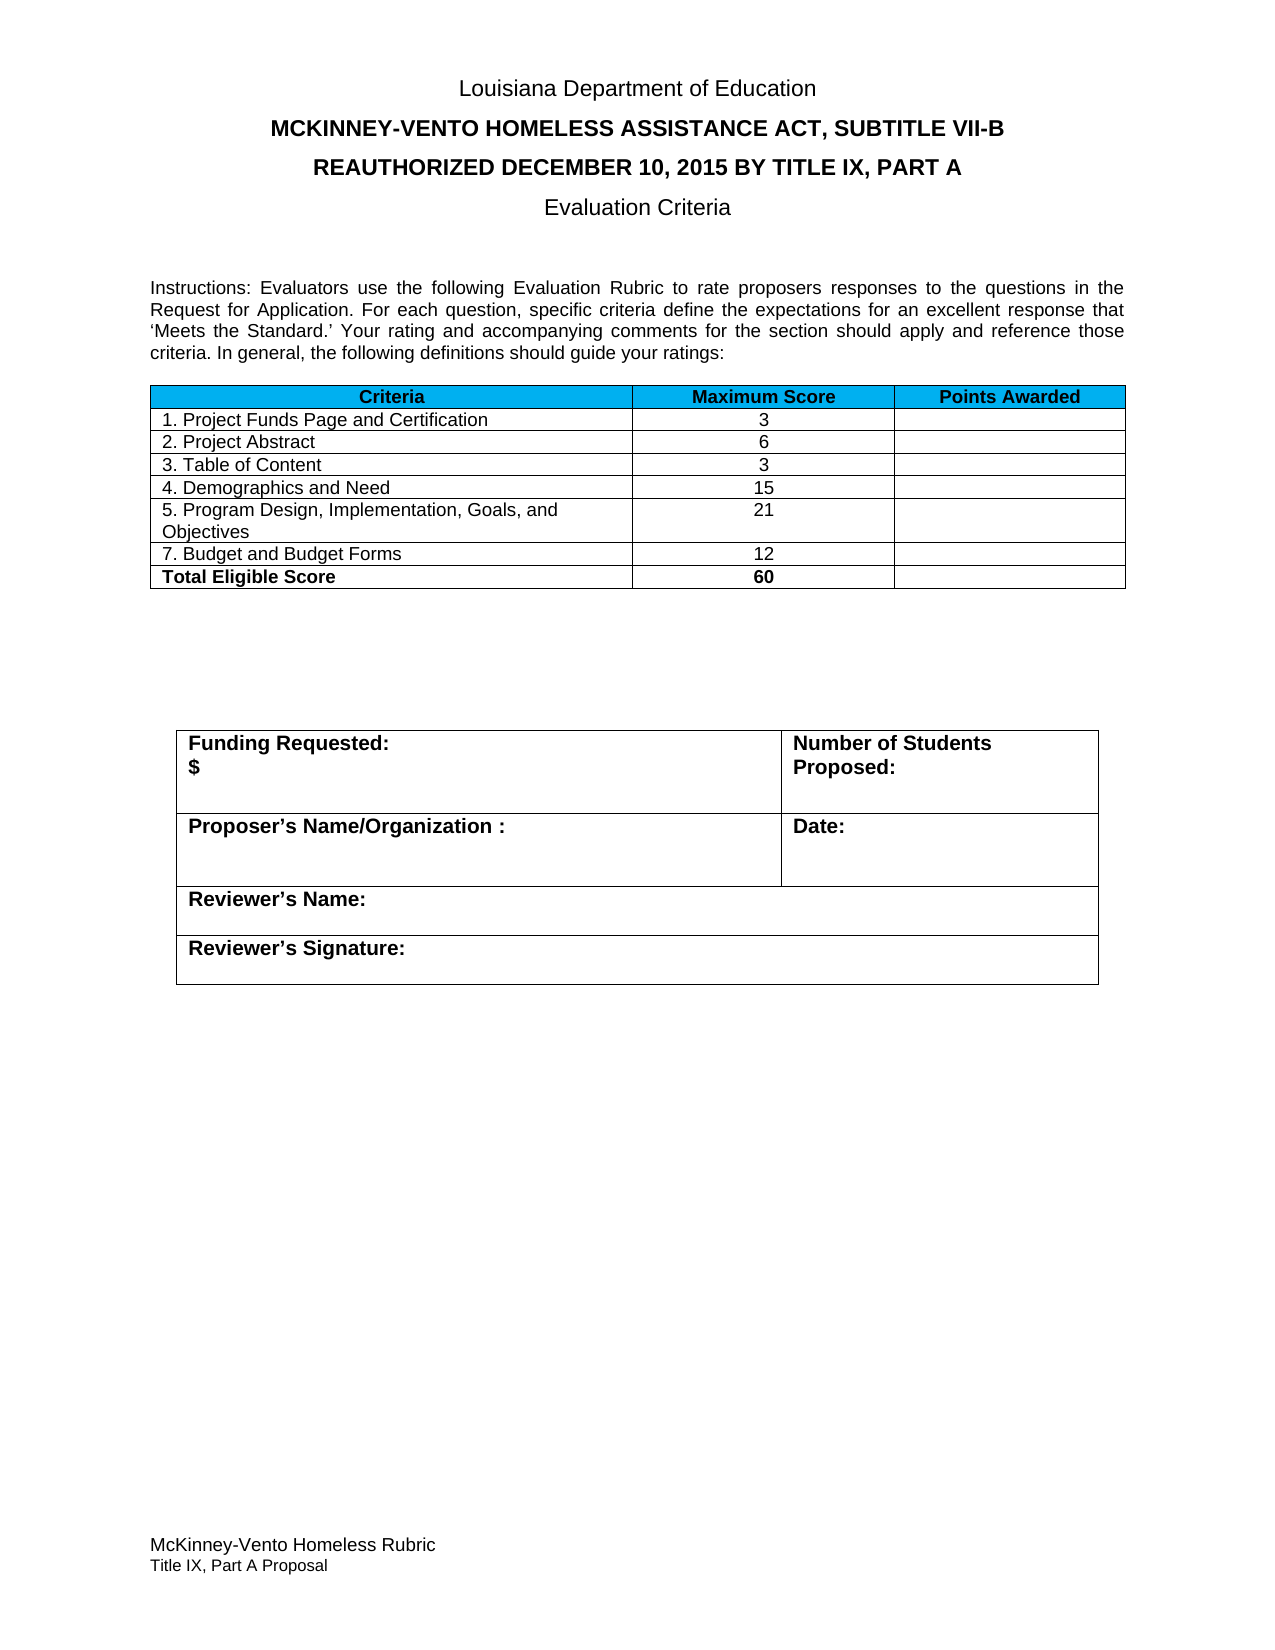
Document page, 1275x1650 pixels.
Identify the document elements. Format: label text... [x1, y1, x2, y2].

table_cell [895, 543, 1125, 565]
table_cell [895, 409, 1125, 430]
table_cell 4. Demographics and Need [151, 476, 632, 498]
table_cell [895, 476, 1125, 498]
table_cell 12 [633, 543, 894, 565]
table_cell Reviewer’s Name: [177, 887, 1098, 935]
table_cell [895, 566, 1125, 587]
table_cell 21 [633, 499, 894, 542]
table_cell Proposer’s Name/Organization : [177, 814, 781, 886]
table_cell Total Eligible Score [151, 566, 632, 587]
table_header Funding Requested: $ [177, 731, 781, 813]
table_cell 1. Project Funds Page and Certification [151, 409, 632, 430]
table_cell 7. Budget and Budget Forms [151, 543, 632, 565]
table_cell [895, 431, 1125, 453]
table_cell [895, 454, 1125, 475]
table_header Points Awarded [895, 386, 1125, 408]
table_header Number of Students Proposed: [782, 731, 1098, 813]
table_cell 5. Program Design, Implementation, Goals, and Objectives [151, 499, 632, 542]
table_cell Date: [782, 814, 1098, 886]
table_cell 3 [633, 454, 894, 475]
table_cell Reviewer’s Signature: [177, 936, 1098, 984]
table_cell 3. Table of Content [151, 454, 632, 475]
text Instructions: Evaluators use the following Evaluation Rubric to rate proposers responses to the questions in the Request for Application. For each question, specific criteria define the expectations for an excellent response that ‘Meets the Standard.’ Your rating and accompanying comments for the section should apply and reference those criteria. In general, the following definitions should guide your ratings: [150, 277, 1125, 363]
table_header Maximum Score [633, 386, 894, 408]
table_cell 6 [633, 431, 894, 453]
table_cell 15 [633, 476, 894, 498]
table_cell [895, 499, 1125, 542]
table_cell 2. Project Abstract [151, 431, 632, 453]
table_cell 3 [633, 409, 894, 430]
table_cell 60 [633, 566, 894, 587]
table_header Criteria [151, 386, 632, 408]
